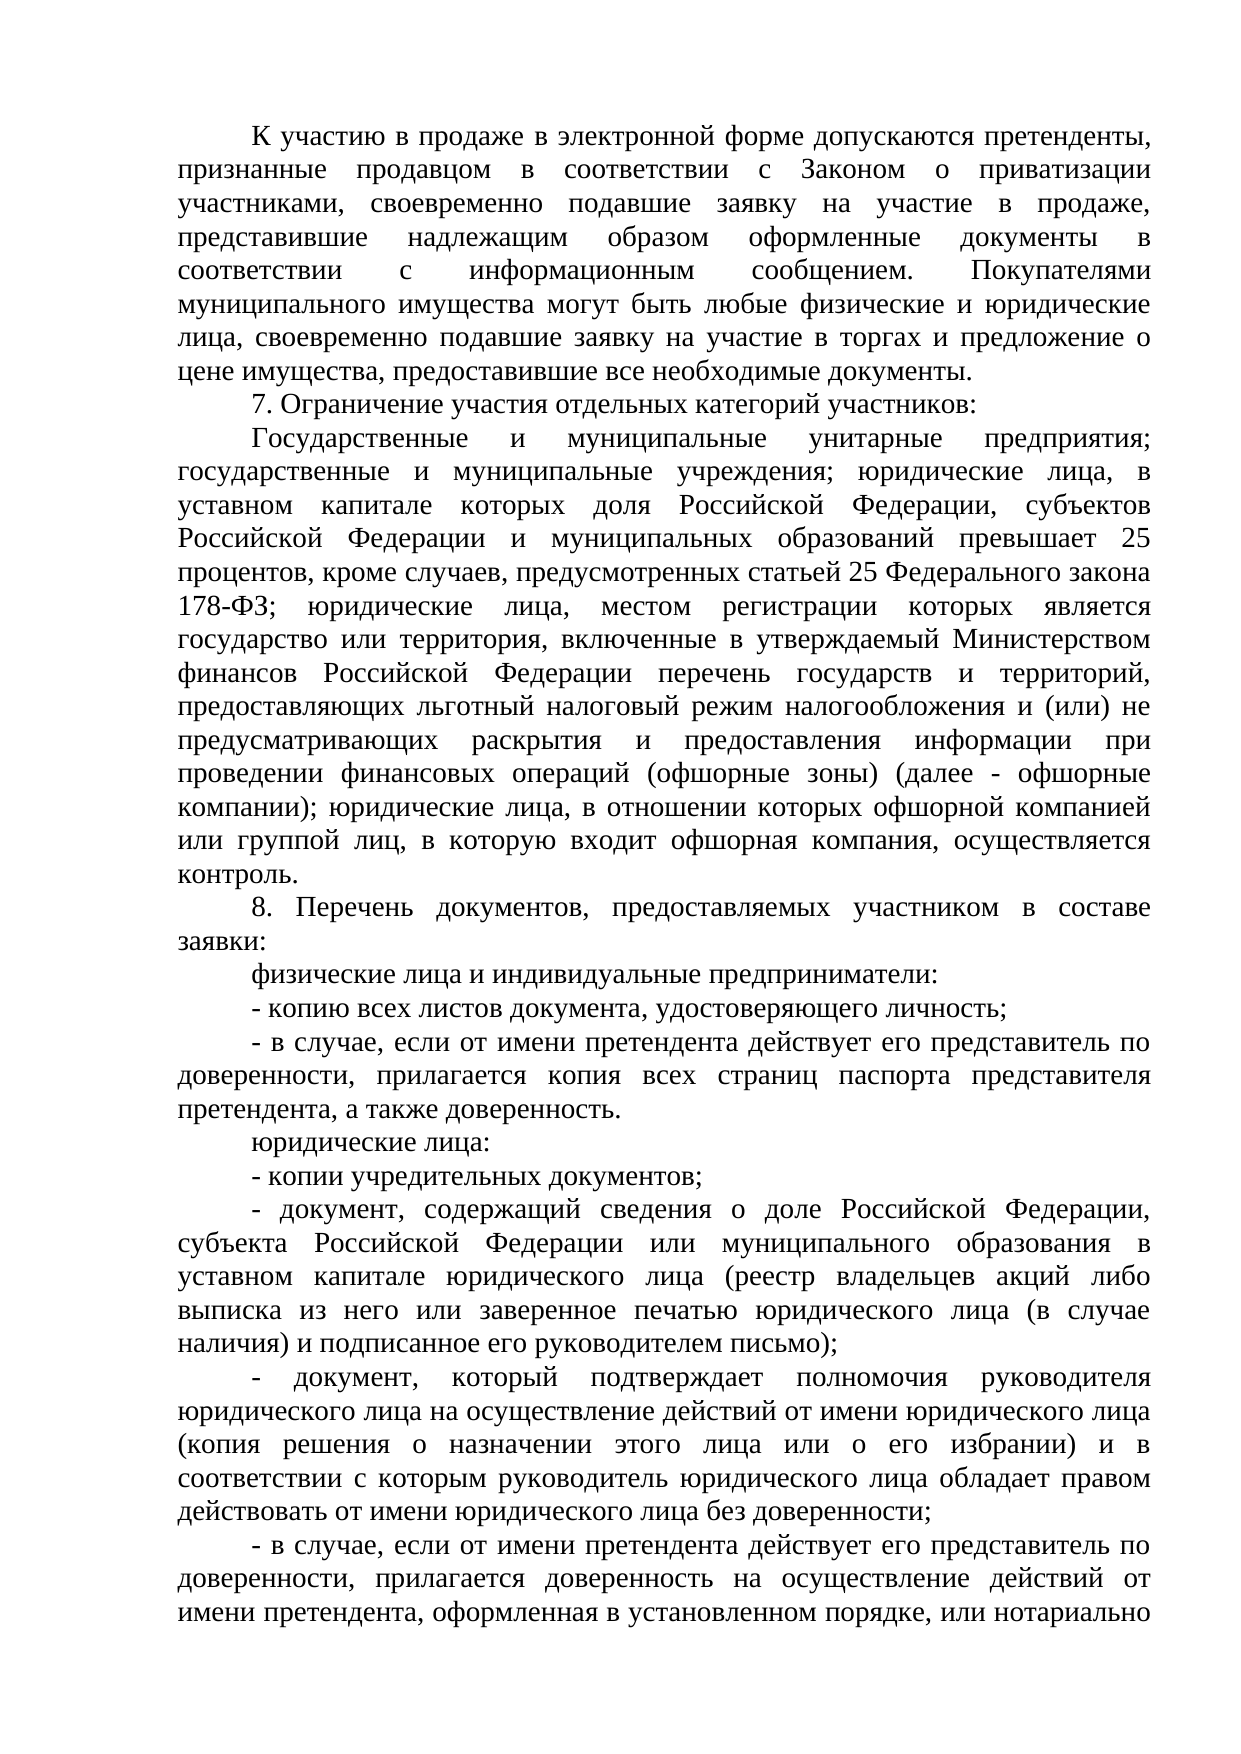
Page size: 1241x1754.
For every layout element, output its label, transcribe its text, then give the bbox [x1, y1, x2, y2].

text - копию всех листов документа, удостоверяющего личность; [177, 990, 1152, 1024]
text - документ, который подтверждает полномочия руководителя юридического лица на осуществление действий от имени юридического лица (копия решения о назначении этого лица или о его избрании) и в соответствии с которым руководитель юридического лица обладает правом действовать от имени юридического лица без доверенности; [177, 1359, 1152, 1527]
text К участию в продаже в электронной форме допускаются претенденты, признанные продавцом в соответствии с Законом о приватизации участниками, своевременно подавшие заявку на участие в продаже, представившие надлежащим образом оформленные документы в соответствии с информационным сообщением. Покупателями муниципального имущества могут быть любые физические и юридические лица, своевременно подавшие заявку на участие в торгах и предложение о цене имущества, предоставившие все необходимые документы. [177, 118, 1152, 386]
text 8. Перечень документов, предоставляемых участником в составе заявки: [177, 889, 1152, 957]
text физические лица и индивидуальные предприниматели: [177, 957, 1152, 990]
text - копии учредительных документов; [177, 1158, 1152, 1191]
text Государственные и муниципальные унитарные предприятия; государственные и муниципальные учреждения; юридические лица, в уставном капитале которых доля Российской Федерации, субъектов Российской Федерации и муниципальных образований превышает 25 процентов, кроме случаев, предусмотренных статьей 25 Федерального закона 178-ФЗ; юридические лица, местом регистрации которых является государство или территория, включенные в утверждаемый Министерством финансов Российской Федерации перечень государств и территорий, предоставляющих льготный налоговый режим налогообложения и (или) не предусматривающих раскрытия и предоставления информации при проведении финансовых операций (офшорные зоны) (далее - офшорные компании); юридические лица, в отношении которых офшорной компанией или группой лиц, в которую входит офшорная компания, осуществляется контроль. [177, 420, 1152, 889]
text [177, 1527, 1152, 1627]
text - документ, содержащий сведения о доле Российской Федерации, субъекта Российской Федерации или муниципального образования в уставном капитале юридического лица (реестр владельцев акций либо выписка из него или заверенное печатью юридического лица (в случае наличия) и подписанное его руководителем письмо); [177, 1191, 1152, 1359]
text юридические лица: [177, 1124, 1152, 1158]
text - в случае, если от имени претендента действует его представитель по доверенности, прилагается копия всех страниц паспорта представителя претендента, а также доверенность. [177, 1024, 1152, 1124]
text 7. Ограничение участия отдельных категорий участников: [177, 386, 1152, 420]
